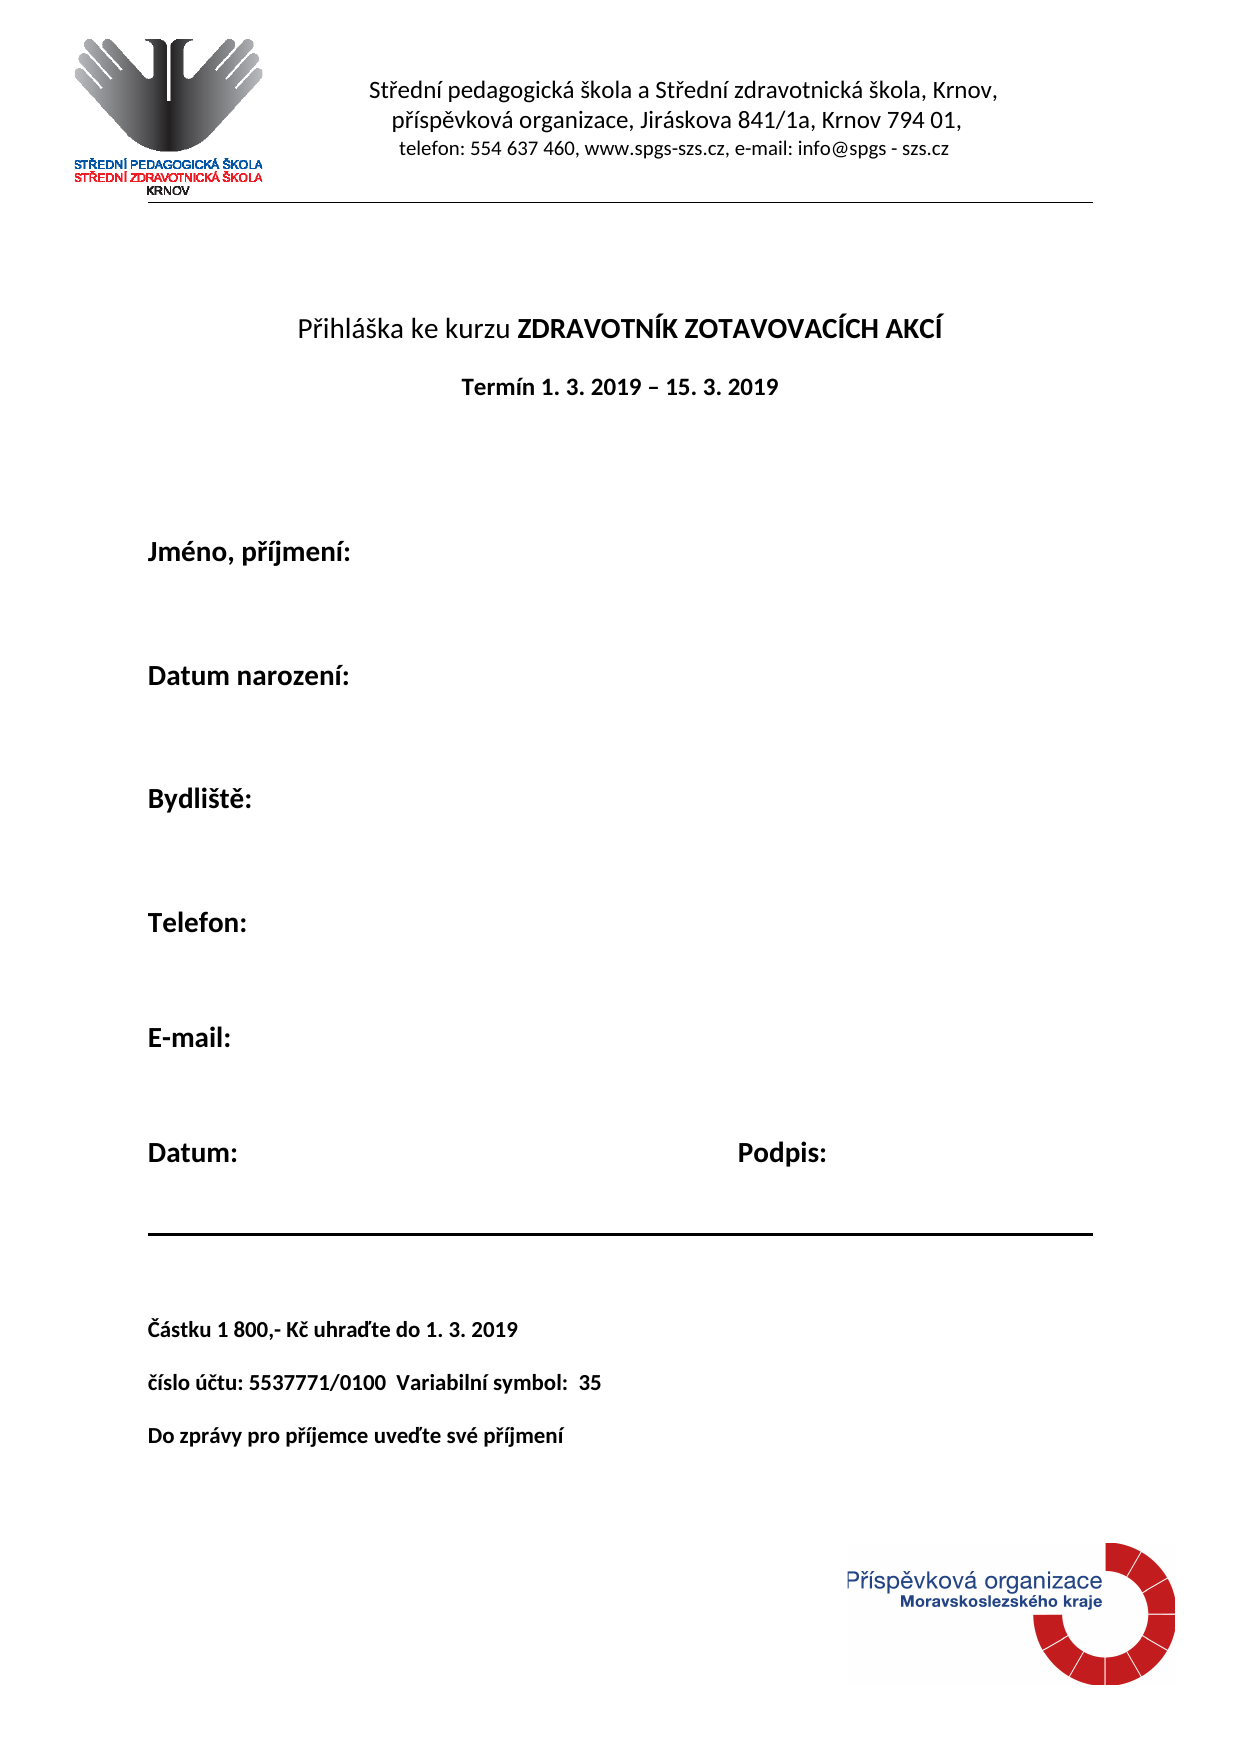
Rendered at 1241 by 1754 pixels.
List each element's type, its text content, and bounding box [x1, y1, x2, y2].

text E-mail: [148, 1019, 1093, 1054]
text Termín 1. 3. 2019 – 15. 3. 2019 [148, 372, 1093, 402]
text Přihláška ke kurzu ZDRAVOTNÍK ZOTAVOVACÍCH AKCÍ [148, 310, 1093, 345]
text Telefon: [148, 904, 1093, 940]
text číslo účtu: 5537771/0100 Variabilní symbol: 35 [148, 1368, 1093, 1396]
text Datum: Podpis: [148, 1134, 1093, 1169]
text Částku 1 800,- Kč uhraďte do 1. 3. 2019 [148, 1315, 1093, 1343]
text Jméno, příjmení: [148, 533, 1093, 569]
text Datum narození: [148, 657, 1093, 693]
picture [846, 1543, 1175, 1684]
text Bydliště: [148, 781, 1093, 816]
text Do zprávy pro příjemce uveďte své příjmení [148, 1421, 1093, 1449]
